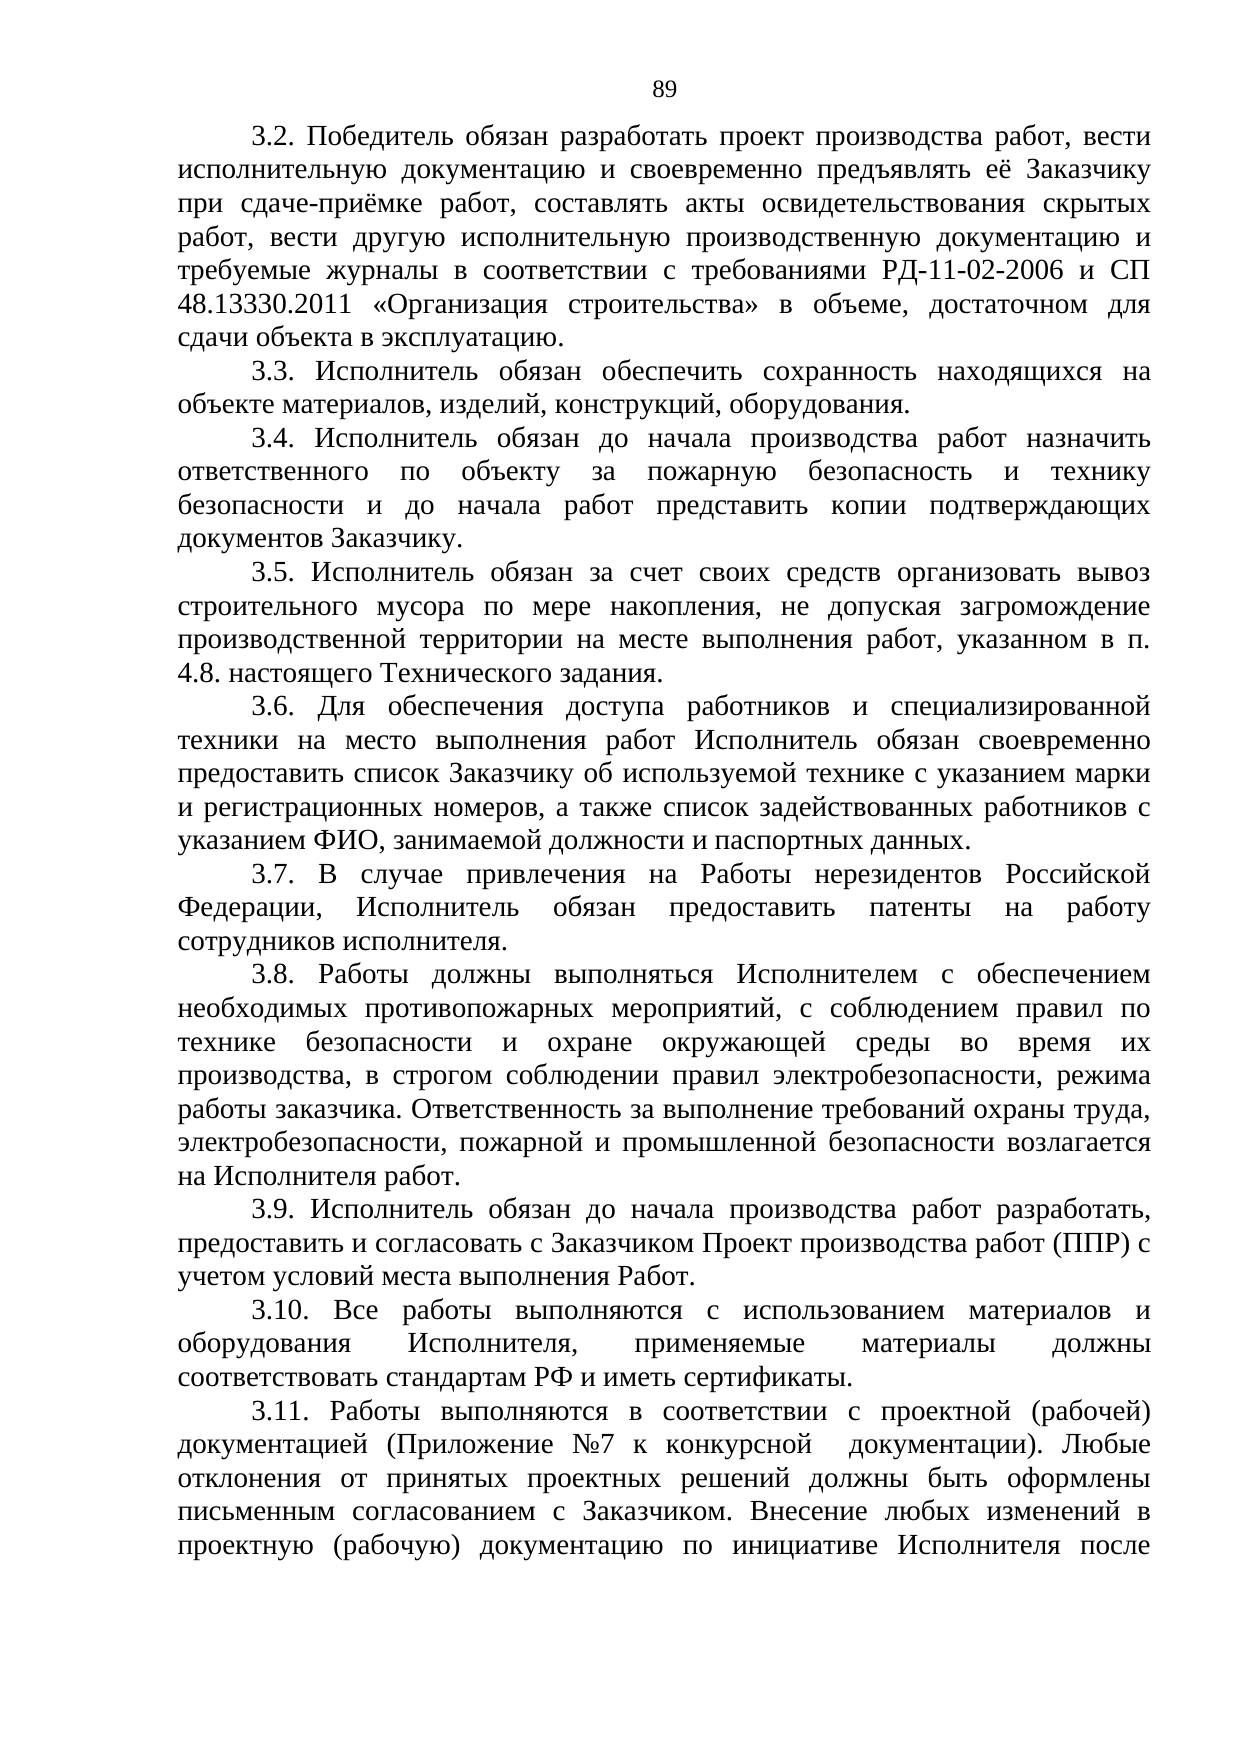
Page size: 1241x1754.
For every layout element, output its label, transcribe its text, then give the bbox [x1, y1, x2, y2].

text 3.5. Исполнитель обязан за счет своих средств организовать вывоз строительного мусора по мере накопления, не допуская загромождение производственной территории на месте выполнения работ, указанном в п. 4.8. настоящего Технического задания. [177, 554, 1152, 688]
text 3.7. В случае привлечения на Работы нерезидентов Российской Федерации, Исполнитель обязан предоставить патенты на работу сотрудников исполнителя. [177, 856, 1152, 957]
text 3.3. Исполнитель обязан обеспечить сохранность находящихся на объекте материалов, изделий, конструкций, оборудования. [177, 353, 1152, 420]
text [177, 1393, 1152, 1560]
text 3.9. Исполнитель обязан до начала производства работ разработать, предоставить и согласовать с Заказчиком Проект производства работ (ППР) с учетом условий места выполнения Работ. [177, 1191, 1152, 1292]
text 3.4. Исполнитель обязан до начала производства работ назначить ответственного по объекту за пожарную безопасность и технику безопасности и до начала работ представить копии подтверждающих документов Заказчику. [177, 420, 1152, 554]
text 3.8. Работы должны выполняться Исполнителем с обеспечением необходимых противопожарных мероприятий, с соблюдением правил по технике безопасности и охране окружающей среды во время их производства, в строгом соблюдении правил электробезопасности, режима работы заказчика. Ответственность за выполнение требований охраны труда, электробезопасности, пожарной и промышленной безопасности возлагается на Исполнителя работ. [177, 957, 1152, 1191]
text 3.6. Для обеспечения доступа работников и специализированной техники на место выполнения работ Исполнитель обязан своевременно предоставить список Заказчику об используемой технике с указанием марки и регистрационных номеров, а также список задействованных работников с указанием ФИО, занимаемой должности и паспортных данных. [177, 688, 1152, 856]
text 3.10. Все работы выполняются с использованием материалов и оборудования Исполнителя, применяемые материалы должны соответствовать стандартам РФ и иметь сертификаты. [177, 1292, 1152, 1393]
text 3.2. Победитель обязан разработать проект производства работ, вести исполнительную документацию и своевременно предъявлять её Заказчику при сдаче-приёмке работ, составлять акты освидетельствования скрытых работ, вести другую исполнительную производственную документацию и требуемые журналы в соответствии с требованиями РД-11-02-2006 и СП 48.13330.2011 «Организация строительства» в объеме, достаточном для сдачи объекта в эксплуатацию. [177, 118, 1152, 353]
